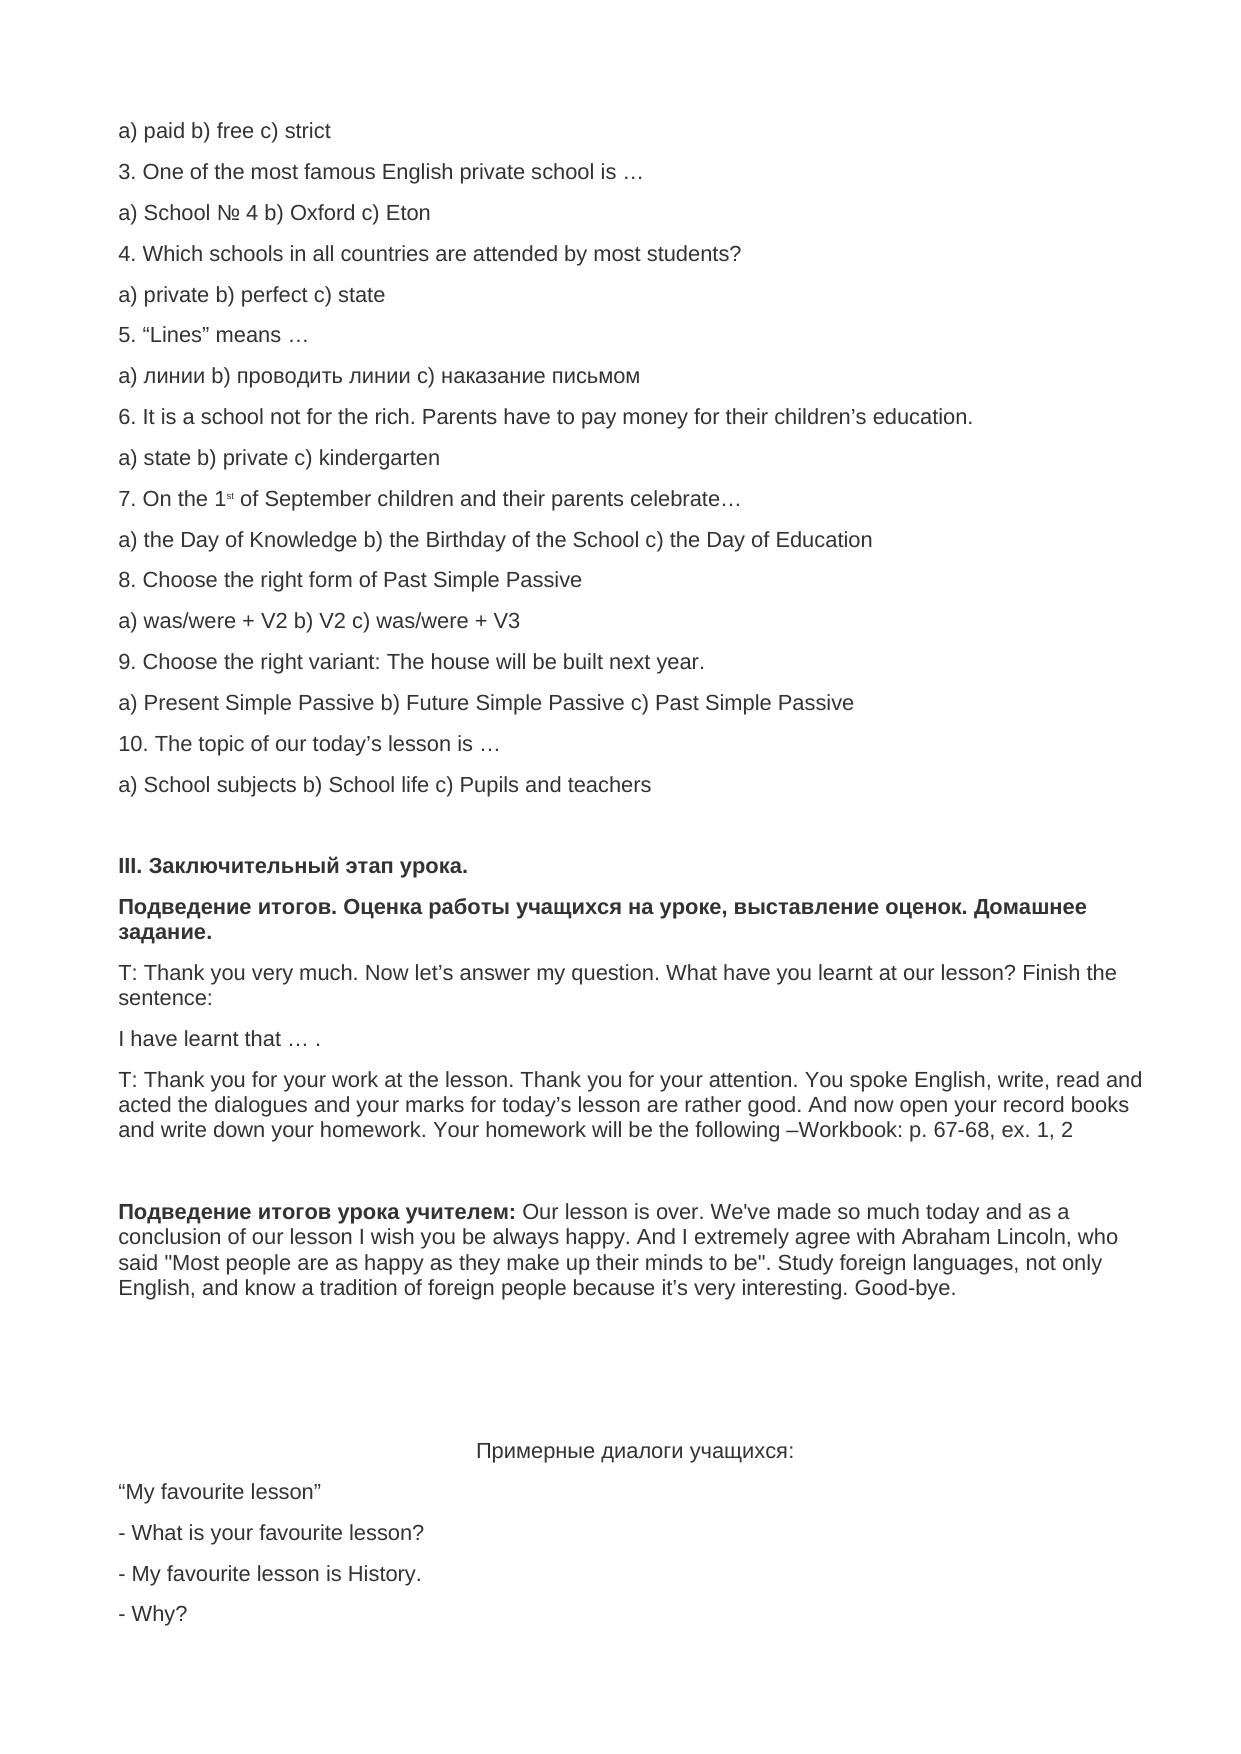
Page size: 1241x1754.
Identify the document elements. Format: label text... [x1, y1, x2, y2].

text 6. It is a school not for the rich. Parents have to pay money for their children’s education. [118, 404, 1152, 429]
text - My favourite lesson is History. [118, 1560, 1152, 1586]
text 7. On the 1st of September children and their parents celebrate… [118, 486, 1152, 511]
text a) private b) perfect c) state [118, 281, 1152, 307]
text - What is your favourite lesson? [118, 1519, 1152, 1545]
text a) School № 4 b) Oxford c) Eton [118, 200, 1152, 225]
text 8. Choose the right form of Past Simple Passive [118, 567, 1152, 592]
text a) School subjects b) School life c) Pupils and teachers [118, 771, 1152, 797]
text Подведение итогов. Оценка работы учащихся на уроке, выставление оценок. Домашнее задание. [118, 894, 1152, 944]
text “My favourite lesson” [118, 1479, 1152, 1504]
text III. Заключительный этап урока. [118, 853, 1152, 878]
text - Why? [118, 1601, 1152, 1626]
text T: Thank you very much. Now let’s answer my question. What have you learnt at our lesson? Finish the sentence: [118, 960, 1152, 1010]
text a) the Day of Knowledge b) the Birthday of the School c) the Day of Education [118, 526, 1152, 552]
text 3. One of the most famous English private school is … [118, 159, 1152, 184]
text 10. The topic of our today’s lesson is … [118, 731, 1152, 756]
text 5. “Lines” means … [118, 322, 1152, 347]
text I have learnt that … . [118, 1026, 1152, 1051]
text 9. Choose the right variant: The house will be built next year. [118, 649, 1152, 674]
text a) линии b) проводить линии c) наказание письмом [118, 363, 1152, 388]
text T: Thank you for your work at the lesson. Thank you for your attention. You spoke English, write, read and acted the dialogues and your marks for today’s lesson are rather good. And now open your record books and write down your homework. Your homework will be the following –Workbook: p. 67-68, ex. 1, 2 [118, 1067, 1152, 1142]
text Примерные диалоги учащихся: [118, 1438, 1152, 1463]
text a) paid b) free c) strict [118, 118, 1152, 143]
text Подведение итогов урока учителем: Our lesson is over. We've made so much today and as a conclusion of our lesson I wish you be always happy. And I extremely agree with Abraham Lincoln, who said "Most people are as happy as they make up their minds to be". Study foreign languages, not only English, and know a tradition of foreign people because it’s very interesting. Good-bye. [118, 1199, 1152, 1300]
text a) was/were + V2 b) V2 c) was/were + V3 [118, 608, 1152, 633]
text a) state b) private c) kindergarten [118, 445, 1152, 470]
text 4. Which schools in all countries are attended by most students? [118, 241, 1152, 266]
text a) Present Simple Passive b) Future Simple Passive c) Past Simple Passive [118, 690, 1152, 715]
